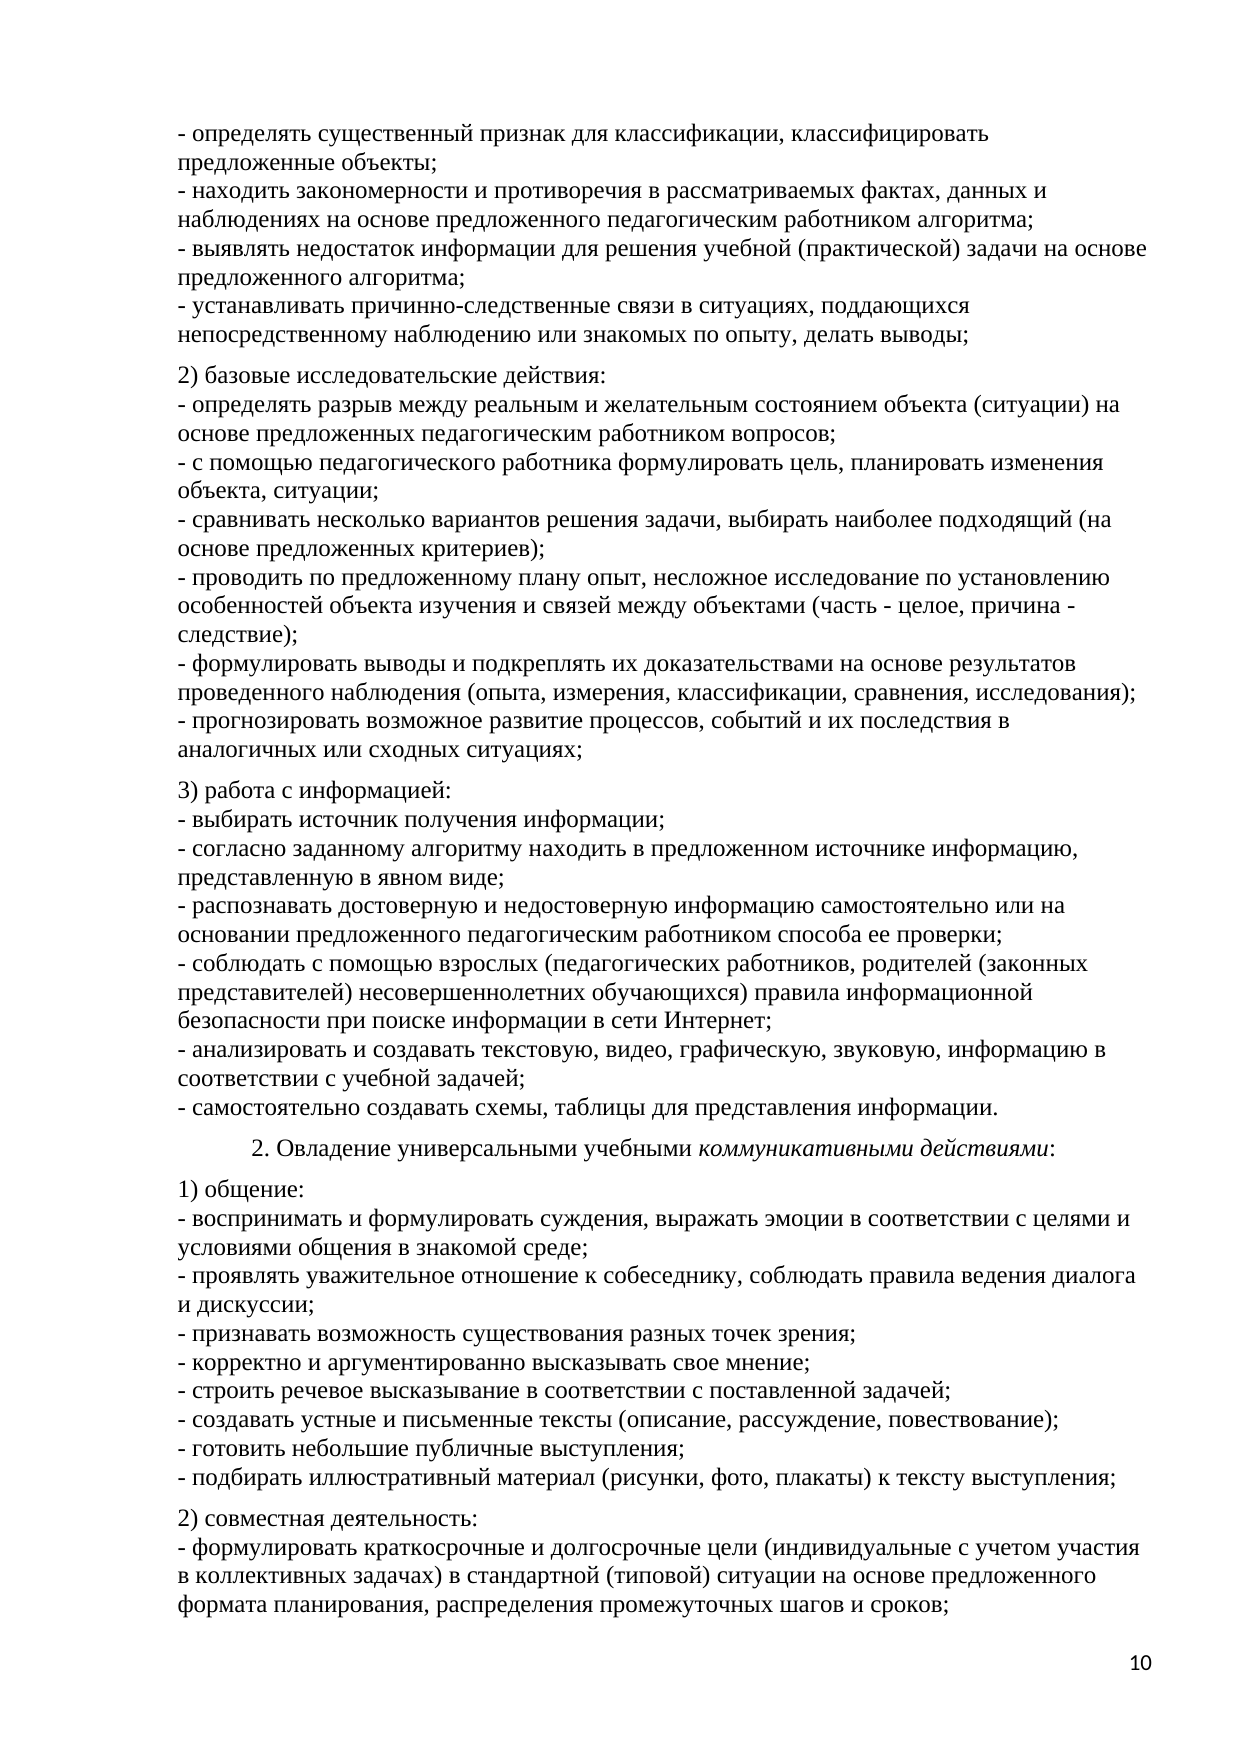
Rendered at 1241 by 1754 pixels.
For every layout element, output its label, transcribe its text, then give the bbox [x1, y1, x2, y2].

text - прогнозировать возможное развитие процессов, событий и их последствия в аналогичных или сходных ситуациях; [177, 706, 1152, 763]
text 2) совместная деятельность: [177, 1503, 1152, 1532]
text - самостоятельно создавать схемы, таблицы для представления информации. [177, 1092, 1152, 1121]
text - определять существенный признак для классификации, классифицировать предложенные объекты; [177, 118, 1152, 176]
text 2) базовые исследовательские действия: [177, 361, 1152, 389]
text - анализировать и создавать текстовую, видео, графическую, звуковую, информацию в соответствии с учебной задачей; [177, 1034, 1152, 1092]
text - согласно заданному алгоритму находить в предложенном источнике информацию, представленную в явном виде; [177, 833, 1152, 891]
text - готовить небольшие публичные выступления; [177, 1433, 1152, 1462]
text - корректно и аргументированно высказывать свое мнение; [177, 1347, 1152, 1376]
text - формулировать краткосрочные и долгосрочные цели (индивидуальные с учетом участия в коллективных задачах) в стандартной (типовой) ситуации на основе предложенного формата планирования, распределения промежуточных шагов и сроков; [177, 1532, 1152, 1618]
text - формулировать выводы и подкреплять их доказательствами на основе результатов проведенного наблюдения (опыта, измерения, классификации, сравнения, исследования); [177, 648, 1152, 706]
text - выявлять недостаток информации для решения учебной (практической) задачи на основе предложенного алгоритма; [177, 233, 1152, 291]
text 1) общение: [177, 1174, 1152, 1203]
text 2. Овладение универсальными учебными коммуникативными действиями: [177, 1133, 1152, 1162]
text - определять разрыв между реальным и желательным состоянием объекта (ситуации) на основе предложенных педагогическим работником вопросов; [177, 389, 1152, 447]
text - находить закономерности и противоречия в рассматриваемых фактах, данных и наблюдениях на основе предложенного педагогическим работником алгоритма; [177, 176, 1152, 233]
text - проводить по предложенному плану опыт, несложное исследование по установлению особенностей объекта изучения и связей между объектами (часть - целое, причина - следствие); [177, 562, 1152, 648]
text 3) работа с информацией: [177, 776, 1152, 804]
text - устанавливать причинно-следственные связи в ситуациях, поддающихся непосредственному наблюдению или знакомых по опыту, делать выводы; [177, 291, 1152, 348]
text - выбирать источник получения информации; [177, 804, 1152, 833]
text - подбирать иллюстративный материал (рисунки, фото, плакаты) к тексту выступления; [177, 1462, 1152, 1491]
text - строить речевое высказывание в соответствии с поставленной задачей; [177, 1376, 1152, 1404]
text - воспринимать и формулировать суждения, выражать эмоции в соответствии с целями и условиями общения в знакомой среде; [177, 1203, 1152, 1261]
text - проявлять уважительное отношение к собеседнику, соблюдать правила ведения диалога и дискуссии; [177, 1261, 1152, 1318]
text - с помощью педагогического работника формулировать цель, планировать изменения объекта, ситуации; [177, 447, 1152, 504]
text - сравнивать несколько вариантов решения задачи, выбирать наиболее подходящий (на основе предложенных критериев); [177, 504, 1152, 562]
text - распознавать достоверную и недостоверную информацию самостоятельно или на основании предложенного педагогическим работником способа ее проверки; [177, 891, 1152, 948]
text - признавать возможность существования разных точек зрения; [177, 1318, 1152, 1347]
text - соблюдать с помощью взрослых (педагогических работников, родителей (законных представителей) несовершеннолетних обучающихся) правила информационной безопасности при поиске информации в сети Интернет; [177, 948, 1152, 1034]
text - создавать устные и письменные тексты (описание, рассуждение, повествование); [177, 1404, 1152, 1433]
